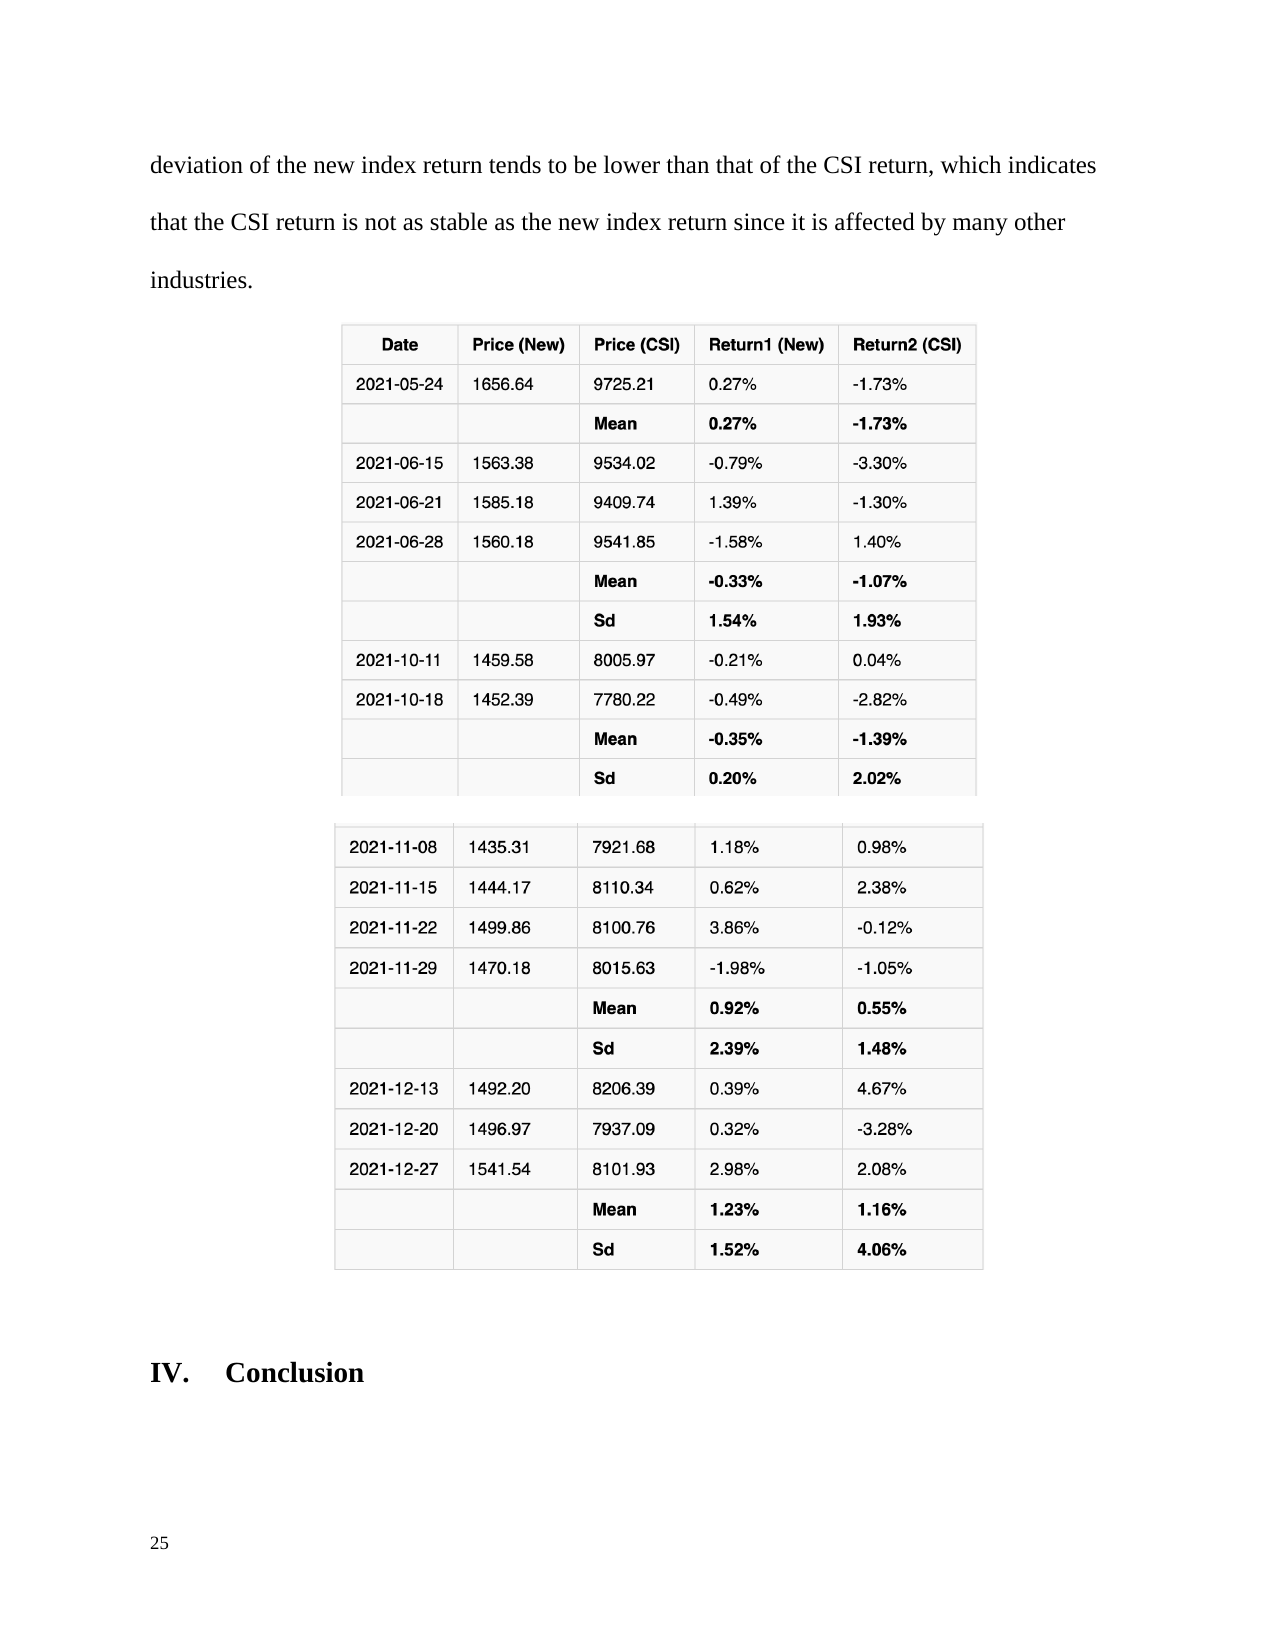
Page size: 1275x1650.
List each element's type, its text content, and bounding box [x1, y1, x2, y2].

picture [334, 823, 985, 1270]
list Conclusion [150, 1356, 1125, 1389]
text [150, 150, 1125, 294]
picture [341, 322, 978, 796]
